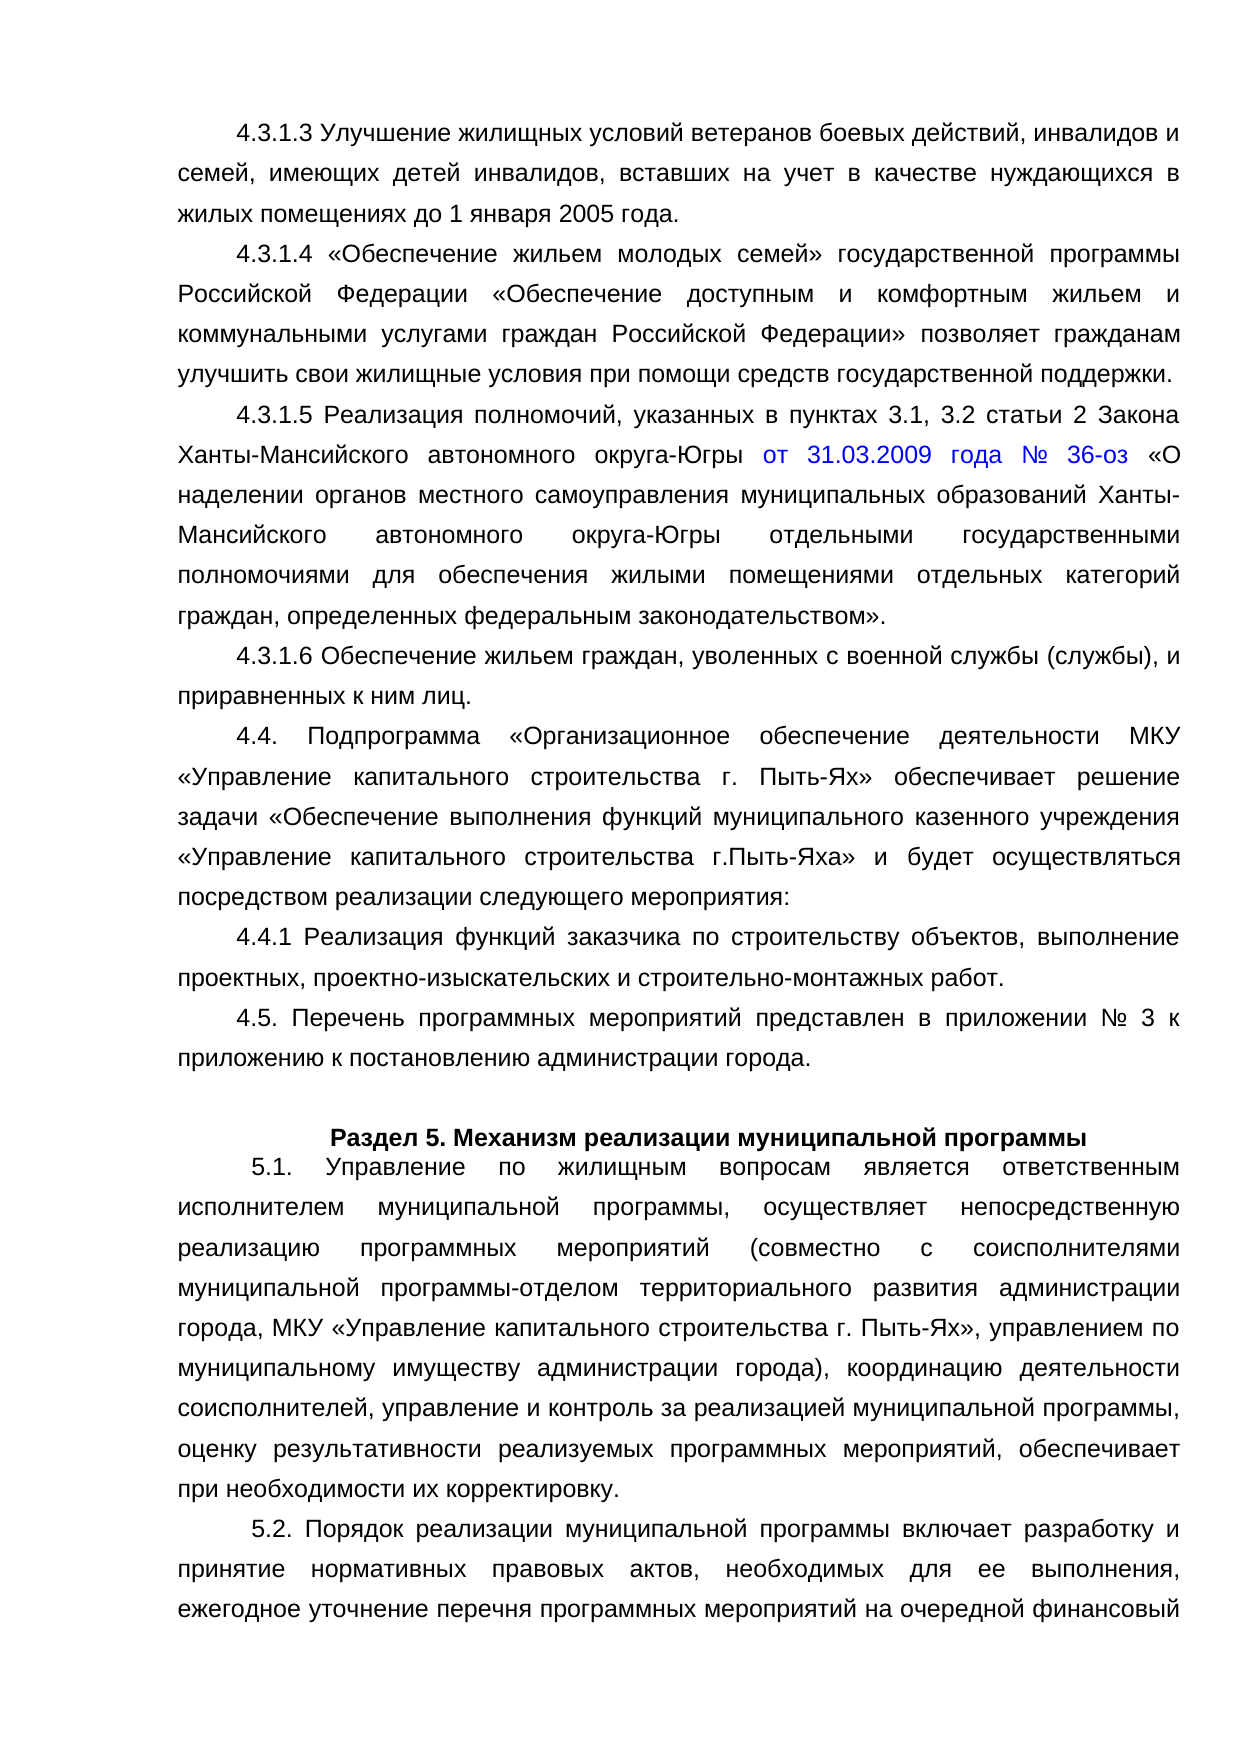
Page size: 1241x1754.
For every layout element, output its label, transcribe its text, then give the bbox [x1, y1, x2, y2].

text 4.4.1 Реализация функций заказчика по строительству объектов, выполнение проектных, проектно-изыскательских и строительно-монтажных работ. [177, 922, 1181, 991]
text 4.3.1.3 Улучшение жилищных условий ветеранов боевых действий, инвалидов и семей, имеющих детей инвалидов, вставших на учет в качестве нуждающихся в жилых помещениях до 1 января 2005 года. [177, 118, 1181, 227]
text Раздел 5. Механизм реализации муниципальной программы [177, 1123, 1181, 1152]
text 4.3.1.5 Реализация полномочий, указанных в пунктах 3.1, 3.2 статьи 2 Закона Ханты-Мансийского автономного округа-Югры от 31.03.2009 года № 36-оз «О наделении органов местного самоуправления муниципальных образований Ханты-Мансийского автономного округа-Югры отдельными государственными полномочиями для обеспечения жилыми помещениями отдельных категорий граждан, определенных федеральным законодательством». [177, 399, 1181, 629]
text 5.1. Управление по жилищным вопросам является ответственным исполнителем муниципальной программы, осуществляет непосредственную реализацию программных мероприятий (совместно с соисполнителями муниципальной программы-отделом территориального развития администрации города, МКУ «Управление капитального строительства г. Пыть-Ях», управлением по муниципальному имуществу администрации города), координацию деятельности соисполнителей, управление и контроль за реализацией муниципальной программы, оценку результативности реализуемых программных мероприятий, обеспечивает при необходимости их корректировку. [177, 1152, 1181, 1502]
text 4.3.1.4 «Обеспечение жильем молодых семей» государственной программы Российской Федерации «Обеспечение доступным и комфортным жильем и коммунальными услугами граждан Российской Федерации» позволяет гражданам улучшить свои жилищные условия при помощи средств государственной поддержки. [177, 239, 1181, 388]
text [177, 1514, 1181, 1623]
text 4.5. Перечень программных мероприятий представлен в приложении № 3 к приложению к постановлению администрации города. [177, 1003, 1181, 1072]
text 4.4. Подпрограмма «Организационное обеспечение деятельности МКУ «Управление капитального строительства г. Пыть-Ях» обеспечивает решение задачи «Обеспечение выполнения функций муниципального казенного учреждения «Управление капитального строительства г.Пыть-Яха» и будет осуществляться посредством реализации следующего мероприятия: [177, 721, 1181, 911]
text 4.3.1.6 Обеспечение жильем граждан, уволенных с военной службы (службы), и приравненных к ним лиц. [177, 641, 1181, 710]
